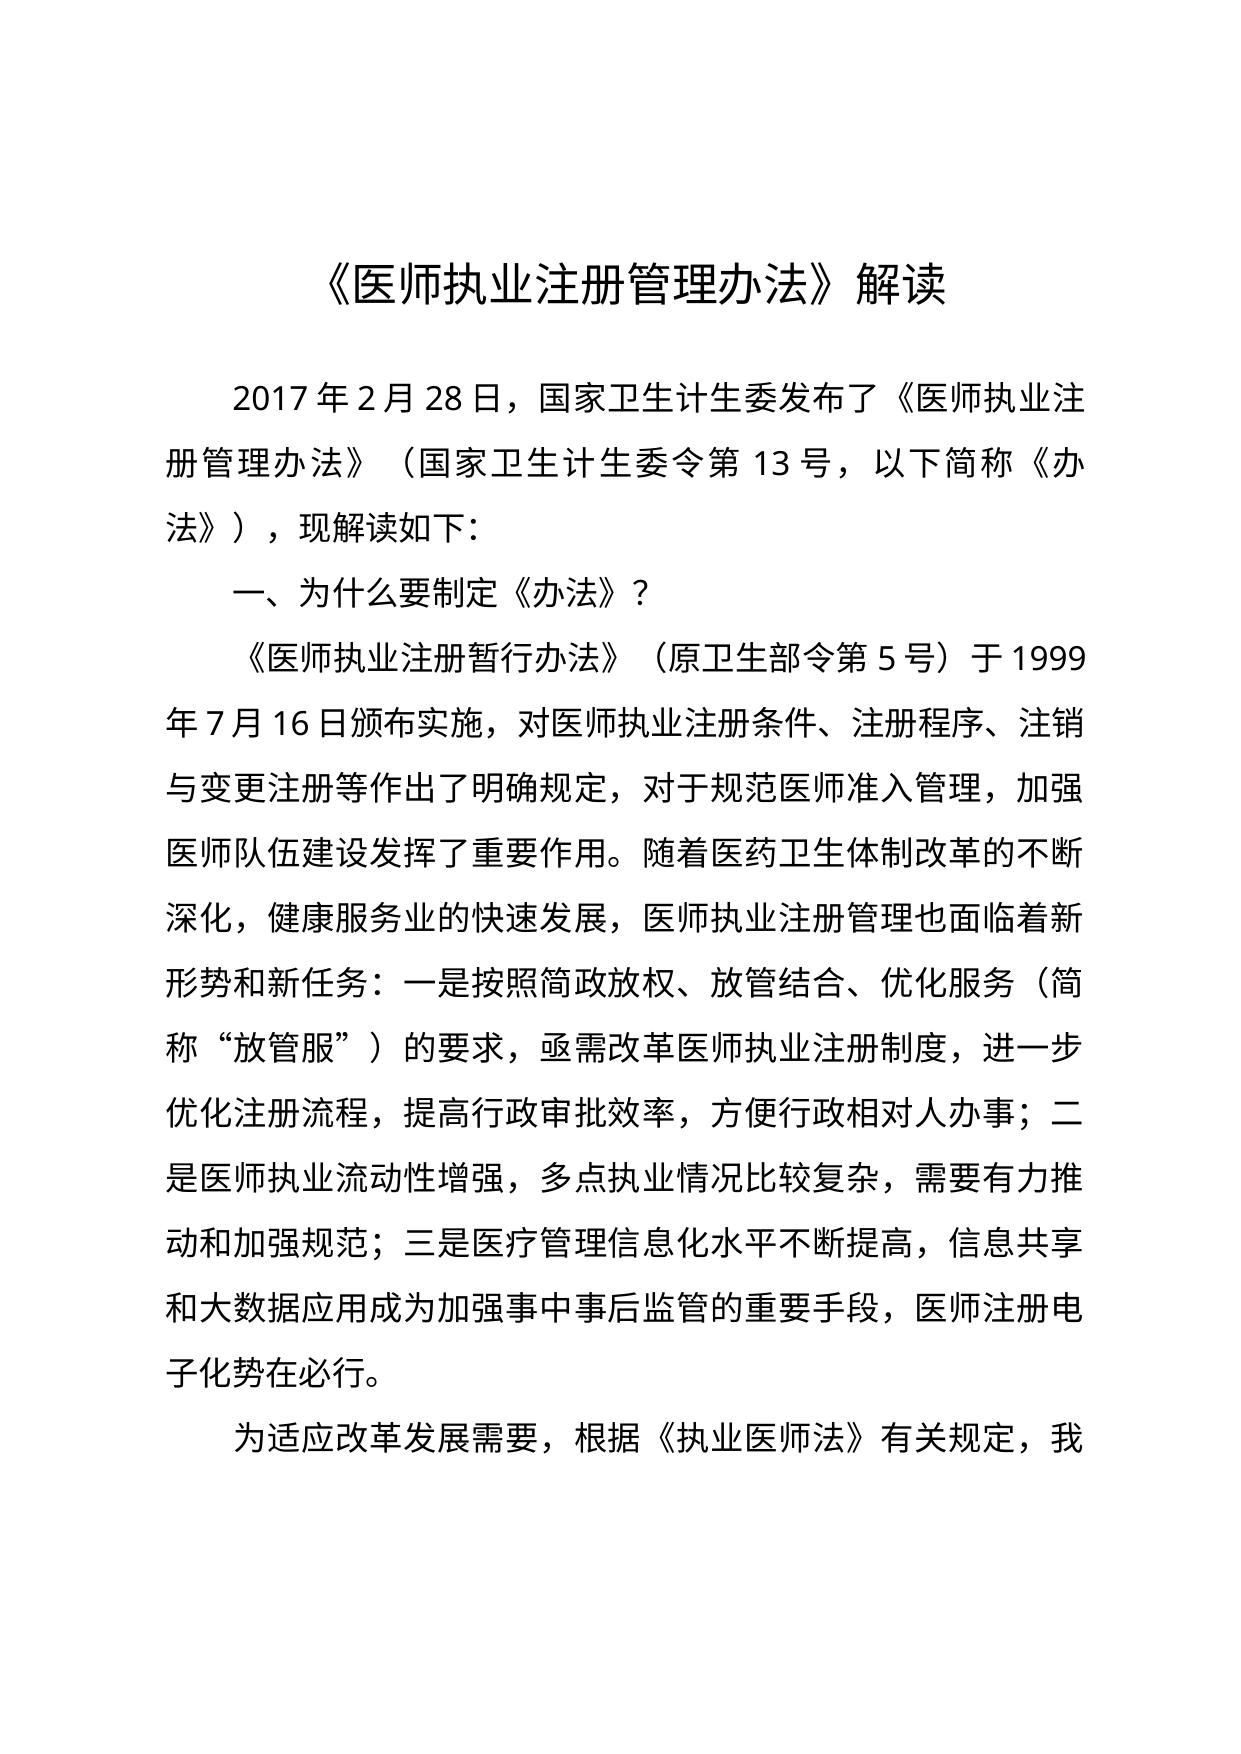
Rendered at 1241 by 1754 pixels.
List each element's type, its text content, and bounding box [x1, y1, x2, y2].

text 2017年2月28日，国家卫生计生委发布了《医师执业注册管理办法》（国家卫生计生委令第13号，以下简称《办法》），现解读如下： [165, 363, 1087, 558]
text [165, 1403, 1087, 1468]
text 一、为什么要制定《办法》？ [165, 558, 1087, 623]
text 《医师执业注册暂行办法》（原卫生部令第5号）于1999年7月16日颁布实施，对医师执业注册条件、注册程序、注销与变更注册等作出了明确规定，对于规范医师准入管理，加强医师队伍建设发挥了重要作用。随着医药卫生体制改革的不断深化，健康服务业的快速发展，医师执业注册管理也面临着新形势和新任务：一是按照简政放权、放管结合、优化服务（简称“放管服”）的要求，亟需改革医师执业注册制度，进一步优化注册流程，提高行政审批效率，方便行政相对人办事；二是医师执业流动性增强，多点执业情况比较复杂，需要有力推动和加强规范；三是医疗管理信息化水平不断提高，信息共享和大数据应用成为加强事中事后监管的重要手段，医师注册电子化势在必行。 [165, 623, 1087, 1403]
text 《医师执业注册管理办法》解读 [165, 233, 1087, 330]
